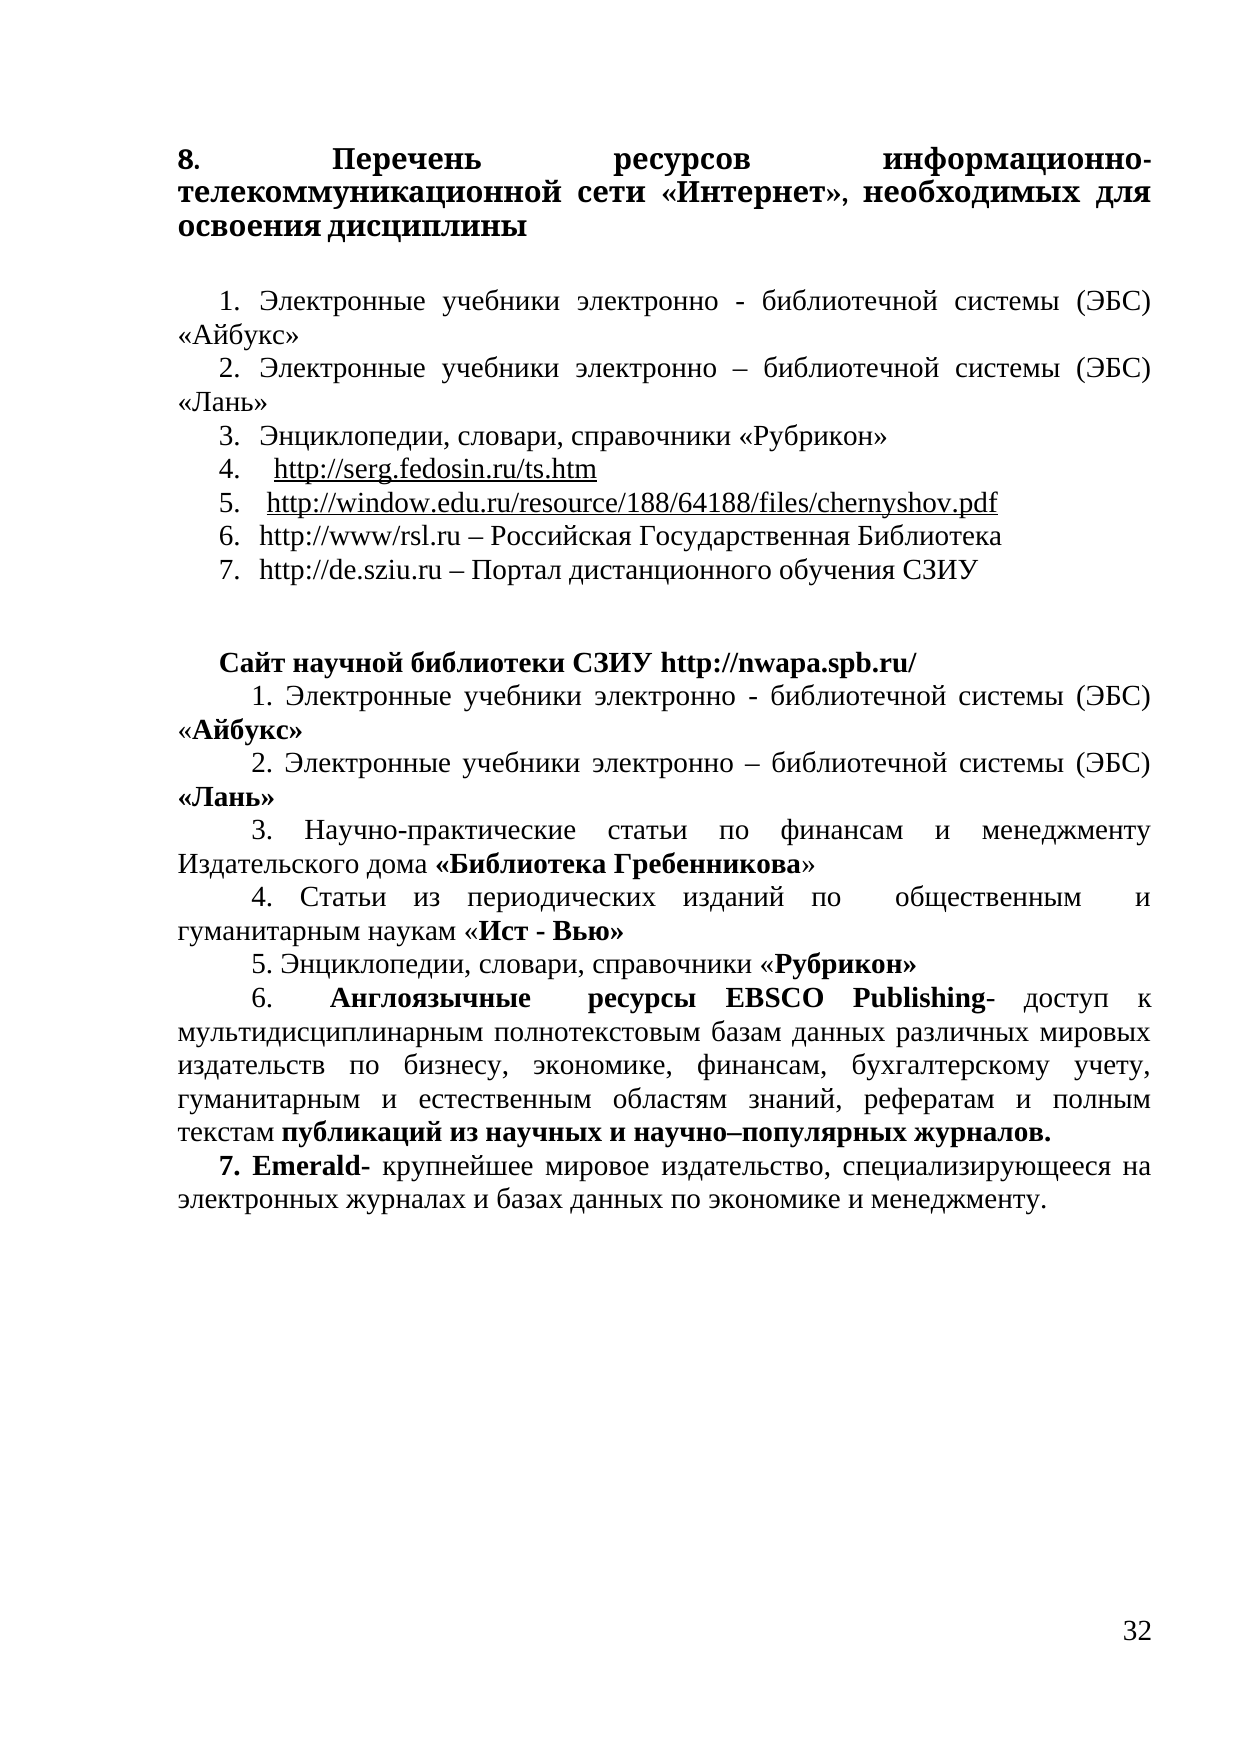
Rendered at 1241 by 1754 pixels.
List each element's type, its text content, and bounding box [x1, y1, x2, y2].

text 6. Англоязычные ресурсы EBSCO Publishing- доступ к мультидисциплинарным полнотекстовым базам данных различных мировых издательств по бизнесу, экономике, финансам, бухгалтерскому учету, гуманитарным и естественным областям знаний, рефератам и полным текстам публикаций из научных и научно–популярных журналов. [177, 980, 1152, 1148]
list Электронные учебники электронно – библиотечной системы (ЭБС) «Лань» [177, 351, 1152, 418]
list http://window.edu.ru/resource/188/64188/files/chernyshov.pdf [177, 485, 1152, 518]
list http://de.sziu.ru – Портал дистанционного обучения СЗИУ [177, 552, 1152, 585]
text Сайт научной библиотеки СЗИУ http://nwapa.spb.ru/ [177, 645, 1152, 678]
text 1. Электронные учебники электронно - библиотечной системы (ЭБС) «Айбукс» [177, 678, 1152, 745]
subtitle 8. Перечень ресурсов информационно-телекоммуникационной сети «Интернет», необходимых для освоения дисциплины [177, 143, 1152, 244]
list Электронные учебники электронно - библиотечной системы (ЭБС) «Айбукс» [177, 283, 1152, 351]
list http://www/rsl.ru – Российская Государственная Библиотека [177, 518, 1152, 552]
text 4. Статьи из периодических изданий по общественным и гуманитарным наукам «Ист - Вью» [177, 879, 1152, 947]
list Энциклопедии, словари, справочники «Рубрикон» [177, 418, 1152, 451]
text 5. Энциклопедии, словари, справочники «Рубрикон» [177, 947, 1152, 980]
list http://serg.fedosin.ru/ts.htm [177, 451, 1152, 485]
text 3. Научно-практические статьи по финансам и менеджменту Издательского дома «Библиотека Гребенникова» [177, 812, 1152, 879]
text 2. Электронные учебники электронно – библиотечной системы (ЭБС) «Лань» [177, 745, 1152, 812]
text 7. Emerald- крупнейшее мировое издательство, специализирующееся на электронных журналах и базах данных по экономике и менеджменту. [177, 1148, 1152, 1215]
